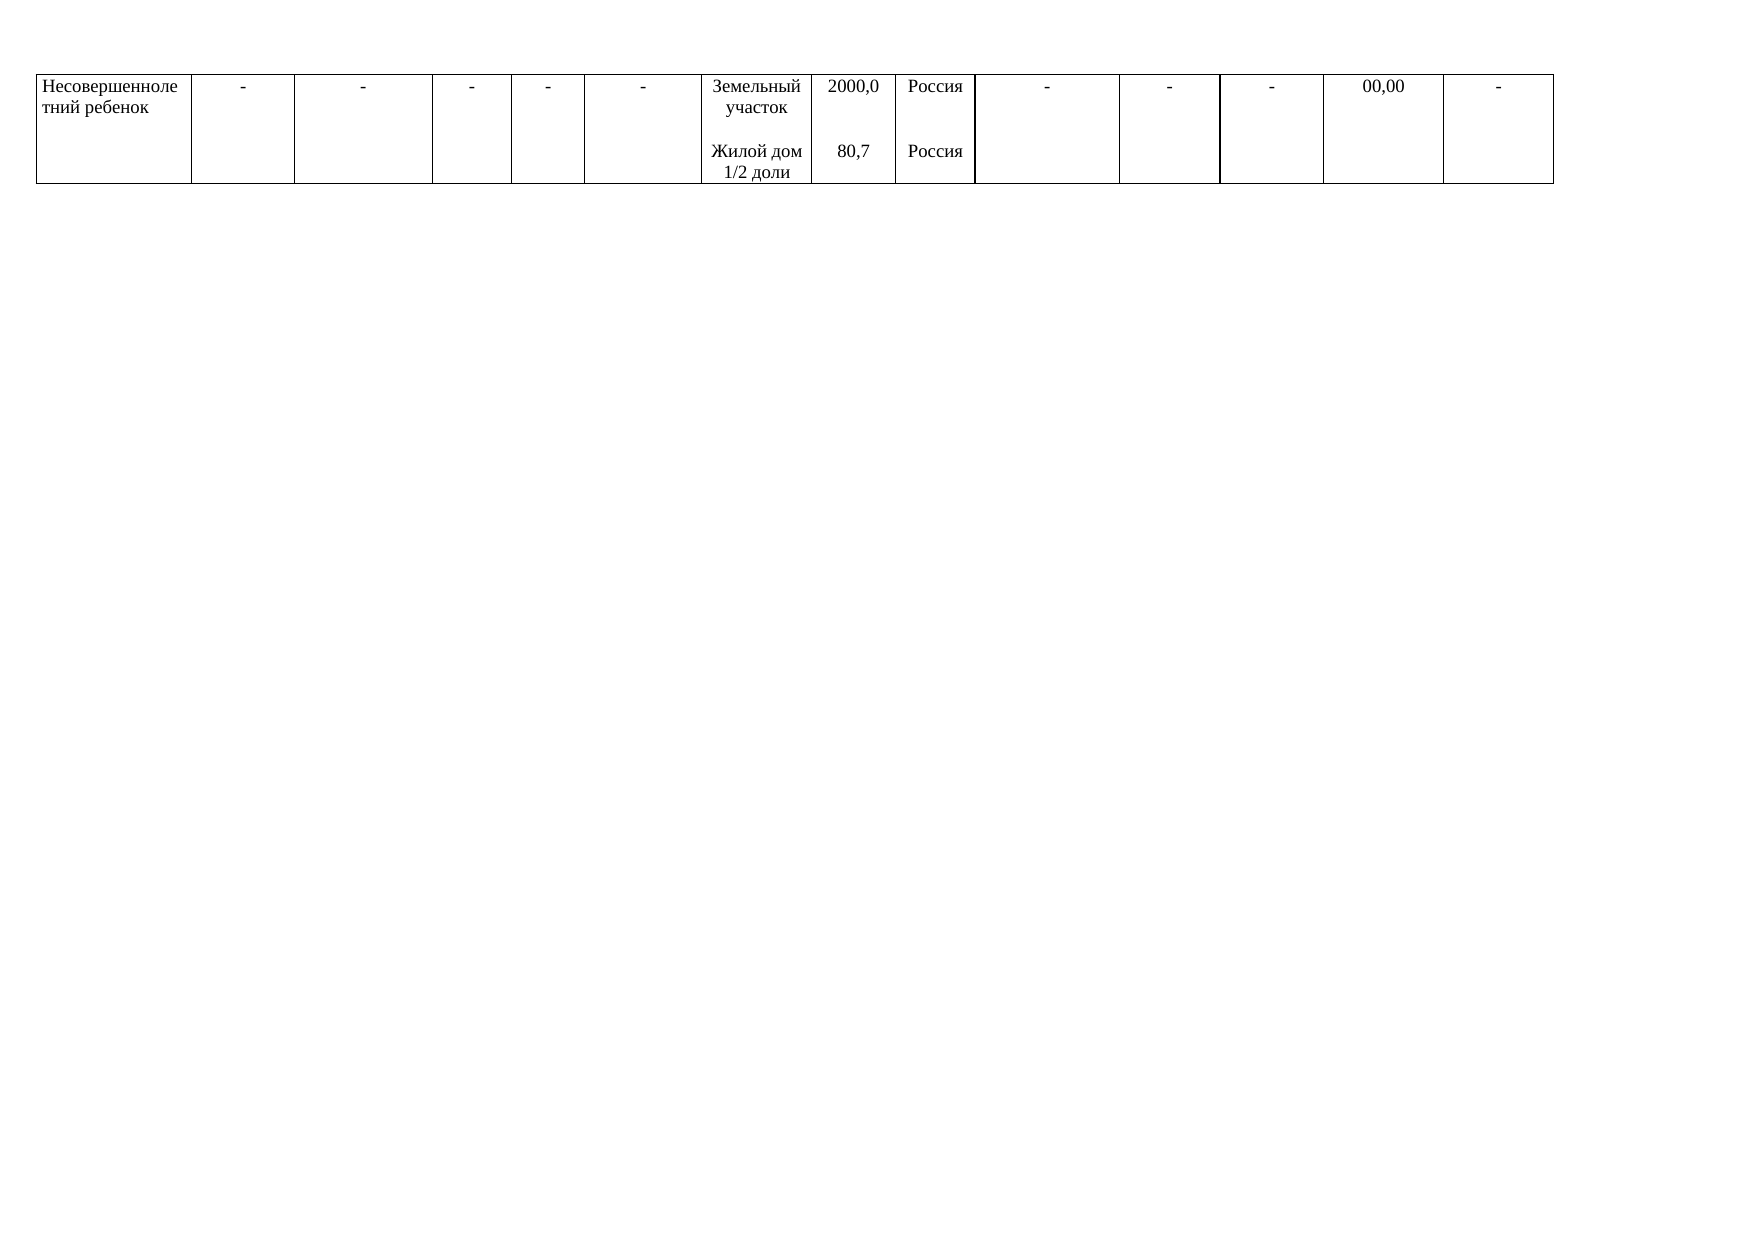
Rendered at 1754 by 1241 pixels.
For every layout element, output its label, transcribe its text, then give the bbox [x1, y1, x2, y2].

table_cell - [1444, 75, 1553, 183]
table_cell - [192, 75, 294, 183]
table_cell Несовершеннолетний ребенок [37, 75, 191, 183]
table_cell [702, 75, 811, 183]
table_cell - [433, 75, 511, 183]
table_cell - [512, 75, 584, 183]
table_cell - [1120, 75, 1219, 183]
table_cell Россия Россия [896, 75, 974, 183]
table_cell 00,00 [1324, 75, 1443, 183]
table_cell 2000,0 80,7 [812, 75, 895, 183]
table_cell - [976, 75, 1119, 183]
table_cell - [585, 75, 701, 183]
table_cell - [295, 75, 432, 183]
table_cell - [1221, 75, 1323, 183]
